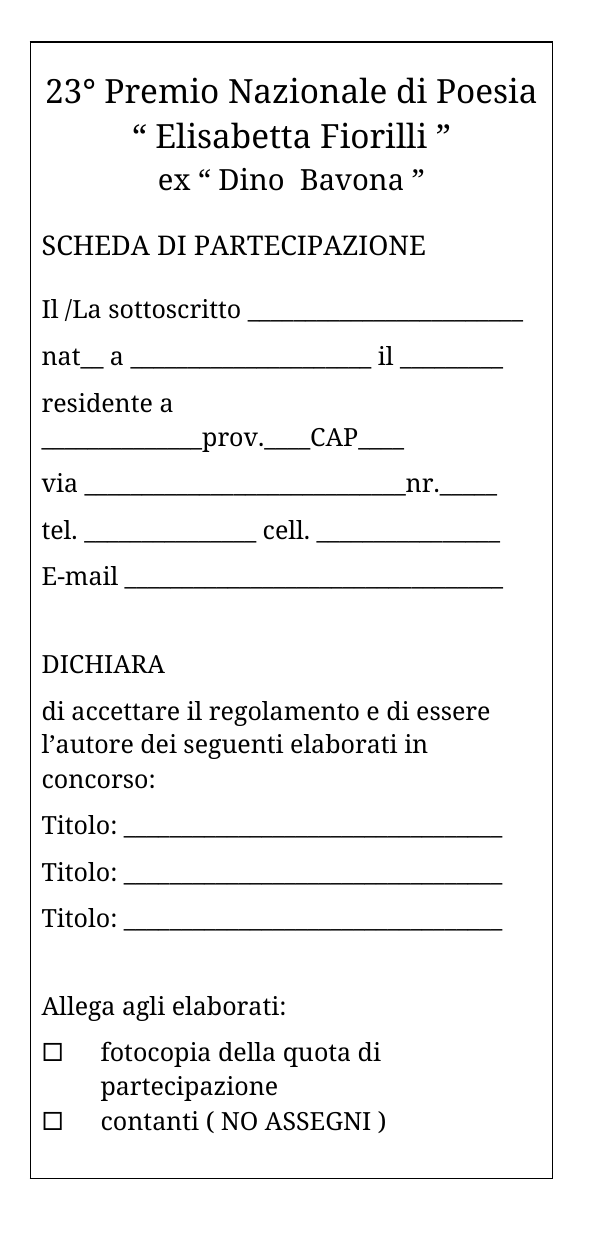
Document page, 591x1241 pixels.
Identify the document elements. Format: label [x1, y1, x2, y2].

table_header [31, 43, 552, 1178]
